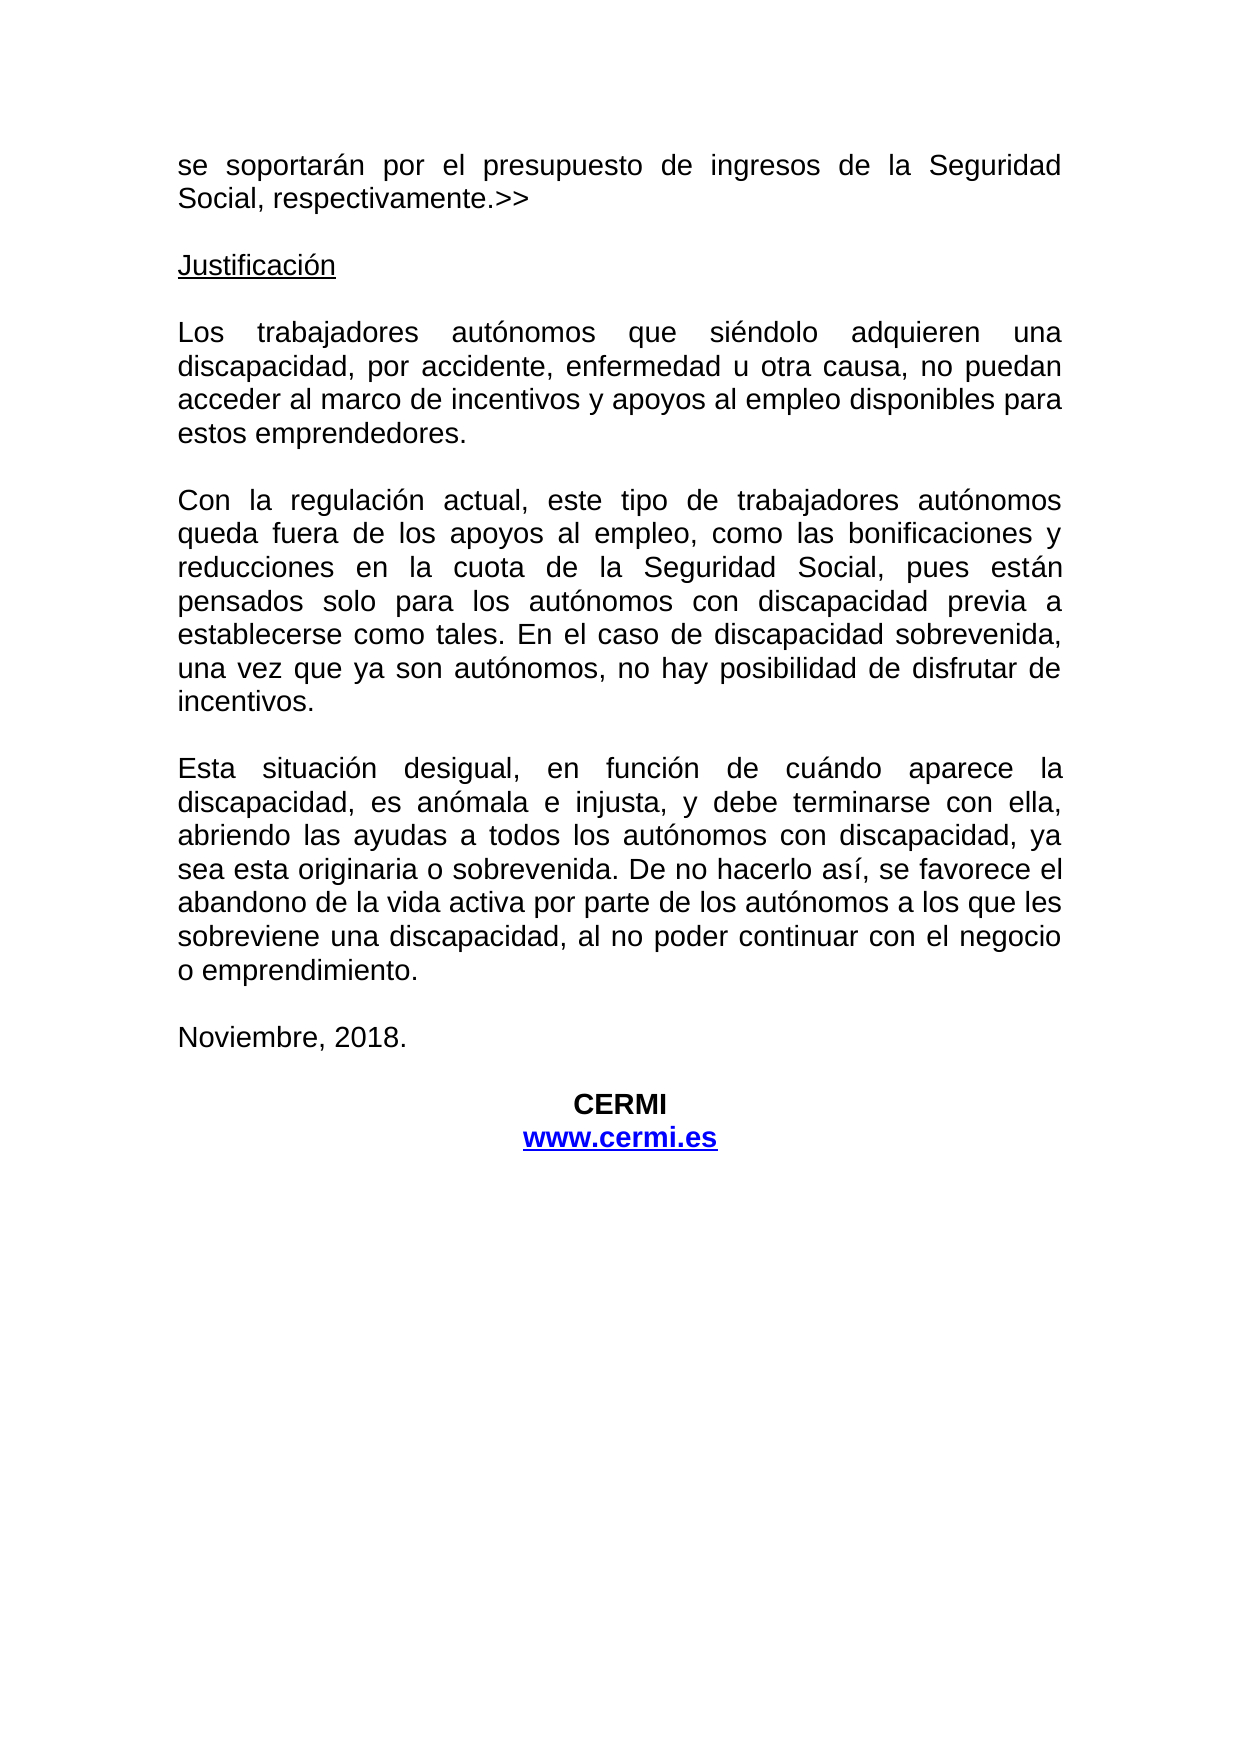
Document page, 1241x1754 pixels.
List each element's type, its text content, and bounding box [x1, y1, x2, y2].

text Noviembre, 2018. [177, 1020, 1063, 1053]
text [177, 148, 1063, 215]
text CERMI [177, 1087, 1063, 1120]
text Esta situación desigual, en función de cuándo aparece la discapacidad, es anómala e injusta, y debe terminarse con ella, abriendo las ayudas a todos los autónomos con discapacidad, ya sea esta originaria o sobrevenida. De no hacerlo así, se favorece el abandono de la vida activa por parte de los autónomos a los que les sobreviene una discapacidad, al no poder continuar con el negocio o emprendimiento. [177, 751, 1063, 986]
text Los trabajadores autónomos que siéndolo adquieren una discapacidad, por accidente, enfermedad u otra causa, no puedan acceder al marco de incentivos y apoyos al empleo disponibles para estos emprendedores. [177, 315, 1063, 449]
text Justificación [177, 248, 1063, 282]
text Con la regulación actual, este tipo de trabajadores autónomos queda fuera de los apoyos al empleo, como las bonificaciones y reducciones en la cuota de la Seguridad Social, pues están pensados solo para los autónomos con discapacidad previa a establecerse como tales. En el caso de discapacidad sobrevenida, una vez que ya son autónomos, no hay posibilidad de disfrutar de incentivos. [177, 483, 1063, 718]
text www.cermi.es [177, 1120, 1063, 1154]
